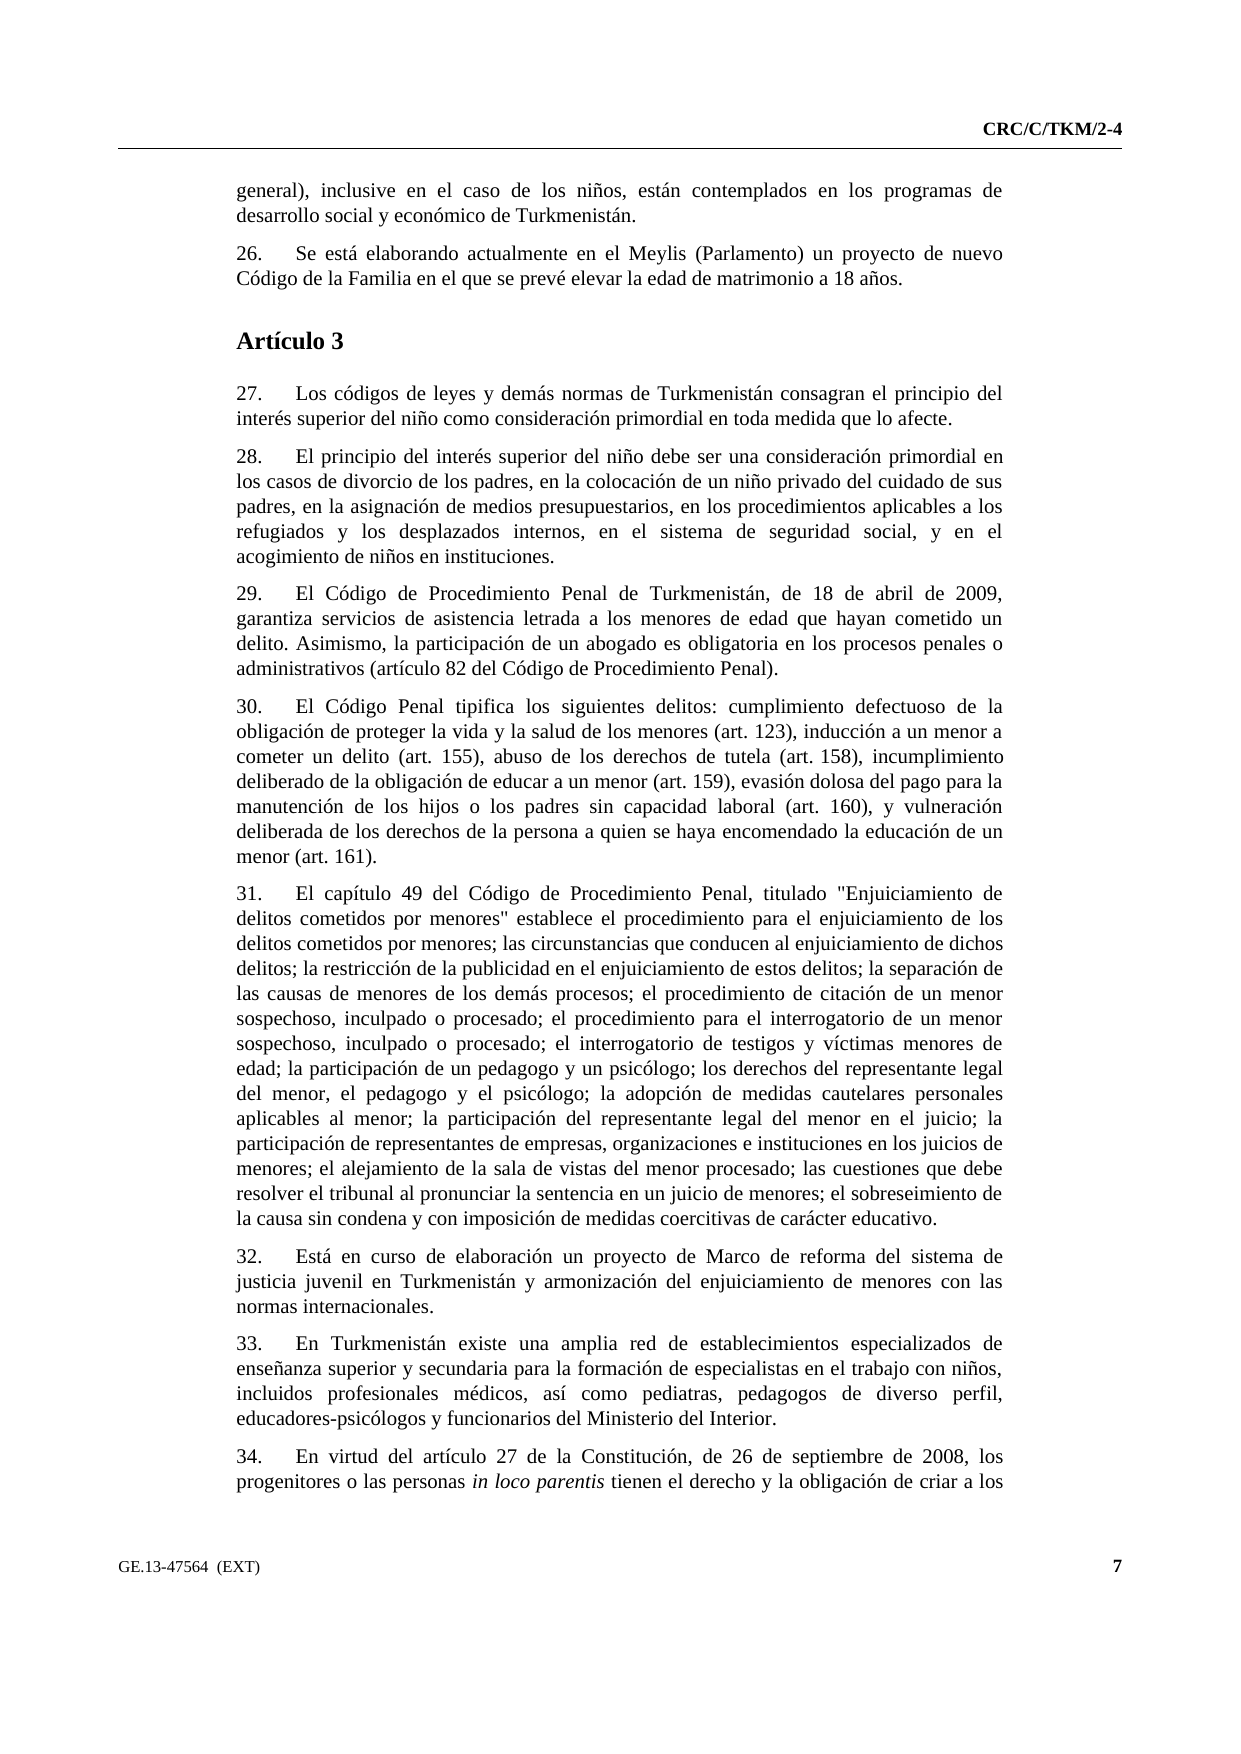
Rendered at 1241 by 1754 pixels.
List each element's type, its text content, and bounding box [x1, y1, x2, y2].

text 29. El Código de Procedimiento Penal de Turkmenistán, de 18 de abril de 2009, garantiza servicios de asistencia letrada a los menores de edad que hayan cometido un delito. Asimismo, la participación de un abogado es obligatoria en los procesos penales o administrativos (artículo 82 del Código de Procedimiento Penal). [236, 580, 1004, 680]
text 31. El capítulo 49 del Código de Procedimiento Penal, titulado "Enjuiciamiento de delitos cometidos por menores" establece el procedimiento para el enjuiciamiento de los delitos cometidos por menores; las circunstancias que conducen al enjuiciamiento de dichos delitos; la restricción de la publicidad en el enjuiciamiento de estos delitos; la separación de las causas de menores de los demás procesos; el procedimiento de citación de un menor sospechoso, inculpado o procesado; el procedimiento para el interrogatorio de un menor sospechoso, inculpado o procesado; el interrogatorio de testigos y víctimas menores de edad; la participación de un pedagogo y un psicólogo; los derechos del representante legal del menor, el pedagogo y el psicólogo; la adopción de medidas cautelares personales aplicables al menor; la participación del representante legal del menor en el juicio; la participación de representantes de empresas, organizaciones e instituciones en los juicios de menores; el alejamiento de la sala de vistas del menor procesado; las cuestiones que debe resolver el tribunal al pronunciar la sentencia en un juicio de menores; el sobreseimiento de la causa sin condena y con imposición de medidas coercitivas de carácter educativo. [236, 880, 1004, 1230]
text 30. El Código Penal tipifica los siguientes delitos: cumplimiento defectuoso de la obligación de proteger la vida y la salud de los menores (art. 123), inducción a un menor a cometer un delito (art. 155), abuso de los derechos de tutela (art. 158), incumplimiento deliberado de la obligación de educar a un menor (art. 159), evasión dolosa del pago para la manutención de los hijos o los padres sin capacidad laboral (art. 160), y vulneración deliberada de los derechos de la persona a quien se haya encomendado la educación de un menor (art. 161). [236, 693, 1004, 868]
text 26. Se está elaborando actualmente en el Meylis (Parlamento) un proyecto de nuevo Código de en el que se prevé elevar la edad de matrimonio a 18 años. [236, 240, 1004, 290]
text 28. El principio del interés superior del niño debe ser una consideración primordial en los casos de divorcio de los padres, en la colocación de un niño privado del cuidado de sus padres, en la asignación de medios presupuestarios, en los procedimientos aplicables a los refugiados y los desplazados internos, en el sistema de seguridad social, y en el acogimiento de niños en instituciones. [236, 443, 1004, 568]
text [236, 177, 1004, 227]
text 33. En Turkmenistán existe una amplia red de establecimientos especializados de enseñanza superior y secundaria para la formación de especialistas en el trabajo con niños, incluidos profesionales médicos, así como pediatras, pedagogos de diverso perfil, educadores-psicólogos y funcionarios del Ministerio del Interior. [236, 1330, 1004, 1430]
text Artículo 3 [118, 327, 1004, 355]
text 32. Está en curso de elaboración un proyecto de Marco de reforma del sistema de justicia juvenil en Turkmenistán y armonización del enjuiciamiento de menores con las normas internacionales. [236, 1243, 1004, 1318]
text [236, 1443, 1004, 1493]
text 27. Los códigos de leyes y demás normas de Turkmenistán consagran el principio del interés superior del niño como consideración primordial en toda medida que lo afecte. [236, 380, 1004, 430]
